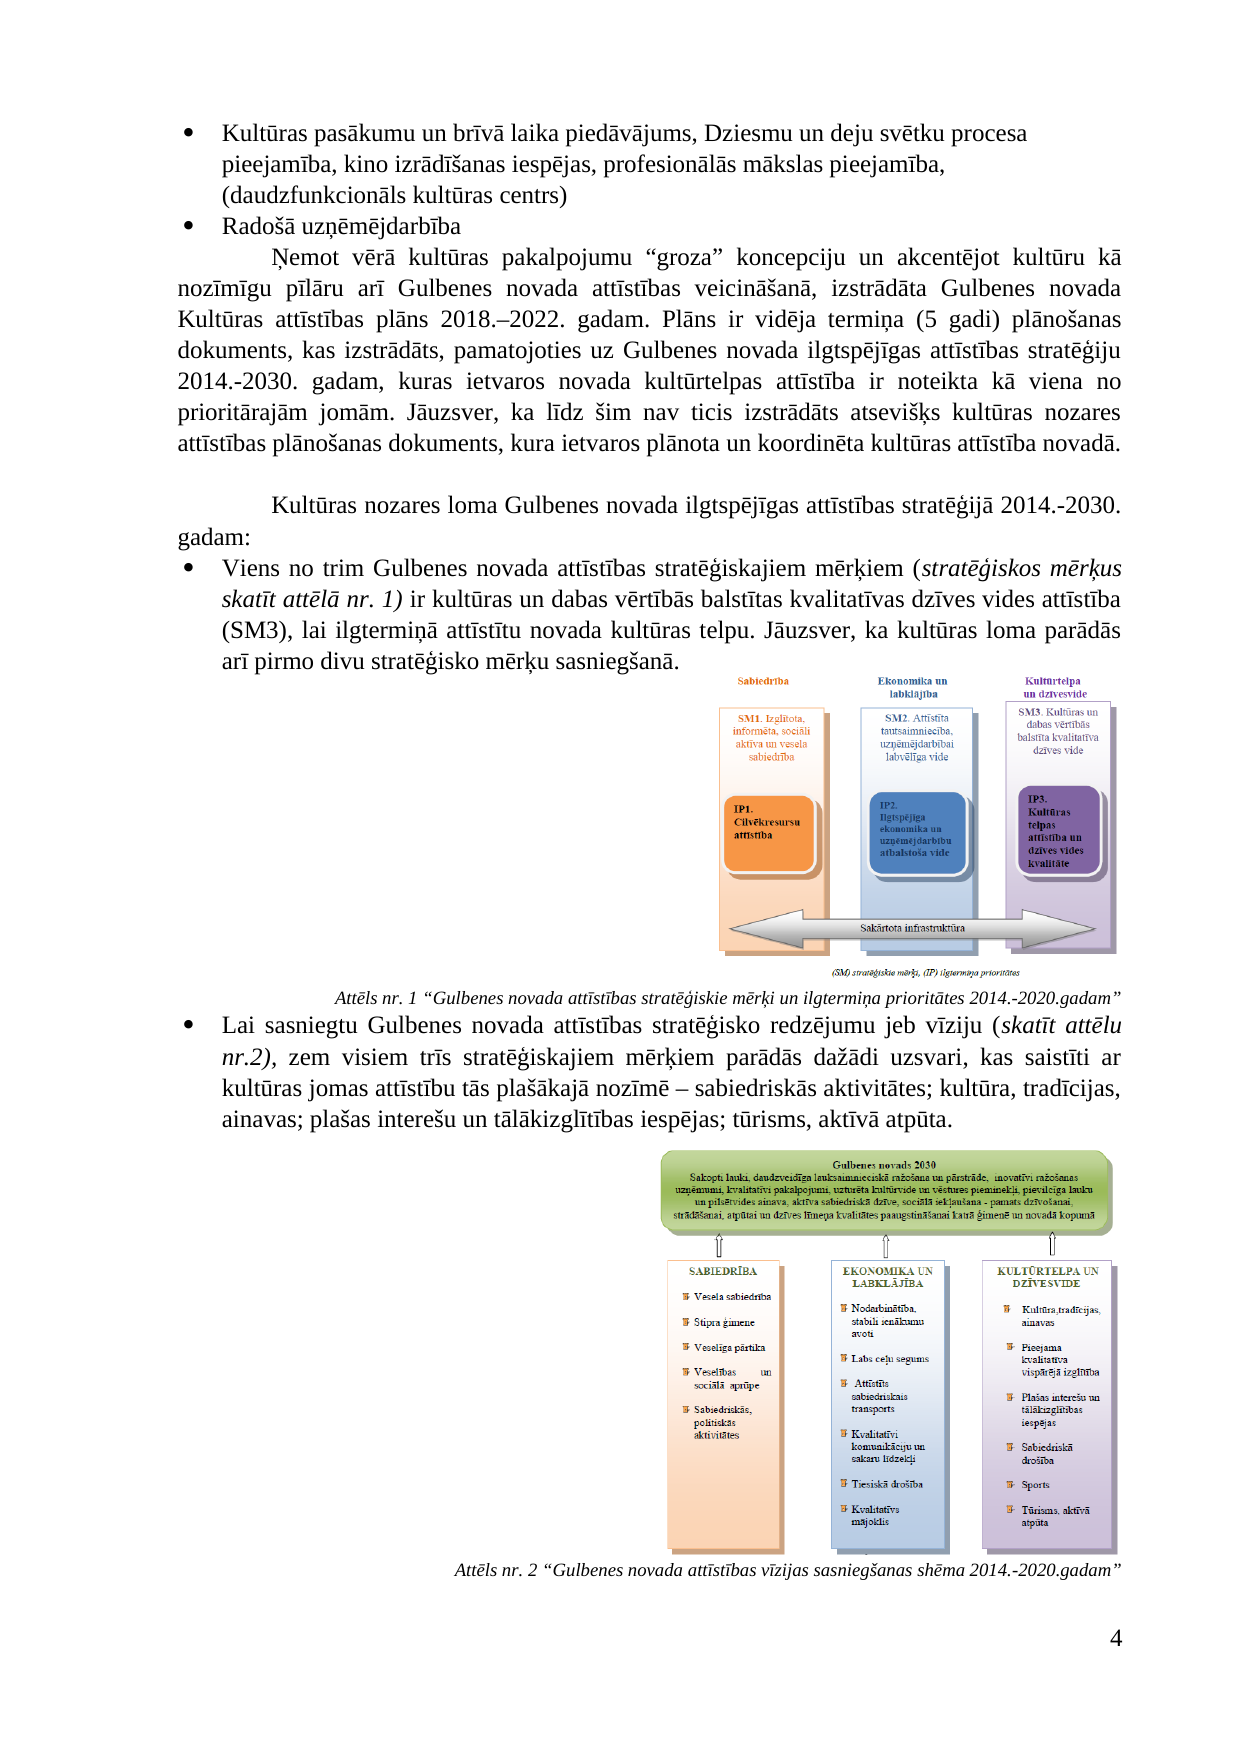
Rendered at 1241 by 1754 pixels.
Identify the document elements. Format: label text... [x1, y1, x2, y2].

list Kultūras pasākumu un brīvā laika piedāvājums, Dziesmu un deju svētku procesa pieejamība, kino izrādīšanas iespējas, profesionālās mākslas pieejamība, (daudzfunkcionāls kultūras centrs) [184, 118, 1122, 209]
text Ņemot vērā kultūras pakalpojumu “groza” koncepciju un akcentējot kultūru kā nozīmīgu pīlāru arī Gulbenes novada attīstības veicināšanā, izstrādāta Gulbenes novada Kultūras attīstības plāns 2018.–2022. gadam. Plāns ir vidēja termiņa (5 gadi) plānošanas dokuments, kas izstrādāts, pamatojoties uz Gulbenes novada ilgtspējīgas attīstības stratēģiju 2014.-2030. gadam, kuras ietvaros novada kultūrtelpas attīstība ir noteikta kā viena no prioritārajām jomām. Jāuzsver, ka līdz šim nav ticis izstrādāts atsevišķs kultūras nozares attīstības plānošanas dokuments, kura ietvaros plānota un koordinēta kultūras attīstība novadā. [177, 242, 1122, 457]
text Attēls nr. 1 “Gulbenes novada attīstības stratēģiskie mērķi un ilgtermiņa prioritātes 2014.-2020.gadam” [177, 987, 1122, 1009]
picture [707, 673, 1126, 983]
list Lai sasniegtu Gulbenes novada attīstības stratēģisko redzējumu jeb vīziju (skatīt attēlu nr.2), zem visiem trīs stratēģiskajiem mērķiem parādās dažādi uzsvari, kas saistīti ar kultūras jomas attīstību tās plašākajā nozīmē – sabiedriskās aktivitātes; kultūra, tradīcijas, ainavas; plašas interešu un tālākizglītības iespējas; tūrisms, aktīvā atpūta. [184, 1011, 1122, 1132]
text Kultūras nozares loma Gulbenes novada ilgtspējīgas attīstības stratēģijā 2014.-2030. gadam: [177, 491, 1122, 550]
picture [654, 1142, 1122, 1555]
list Radošā uzņēmējdarbība [184, 211, 1122, 240]
list Viens no trim Gulbenes novada attīstības stratēģiskajiem mērķiem (stratēģiskos mērķus skatīt attēlā nr. 1) ir kultūras un dabas vērtībās balstītas kvalitatīvas dzīves vides attīstība (SM3), lai ilgtermiņā attīstītu novada kultūras telpu. Jāuzsver, ka kultūras loma parādās arī pirmo divu stratēģisko mērķu sasniegšanā. [184, 553, 1122, 674]
